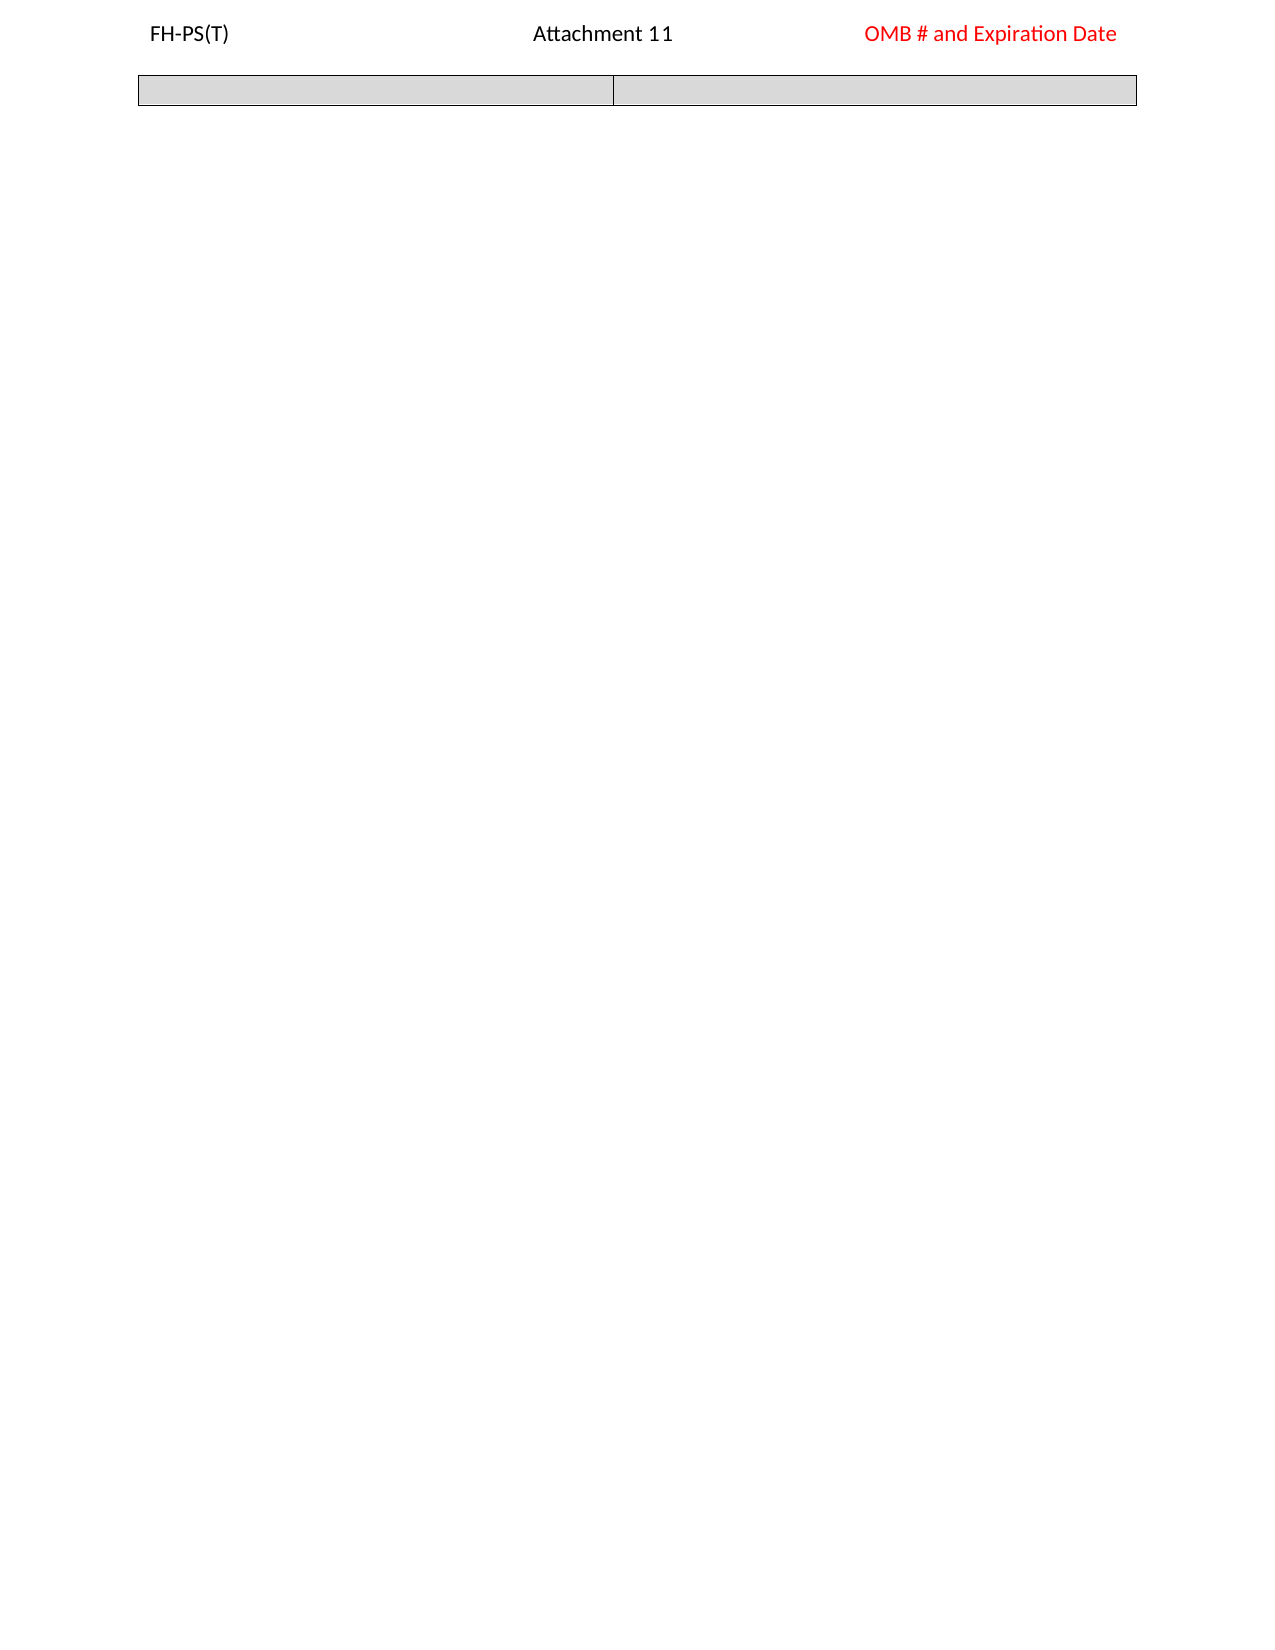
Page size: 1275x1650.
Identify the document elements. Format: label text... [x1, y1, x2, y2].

table_cell [614, 76, 703, 104]
table_cell [139, 76, 613, 104]
table_cell Specify: [703, 76, 816, 104]
table_cell [816, 76, 1136, 104]
